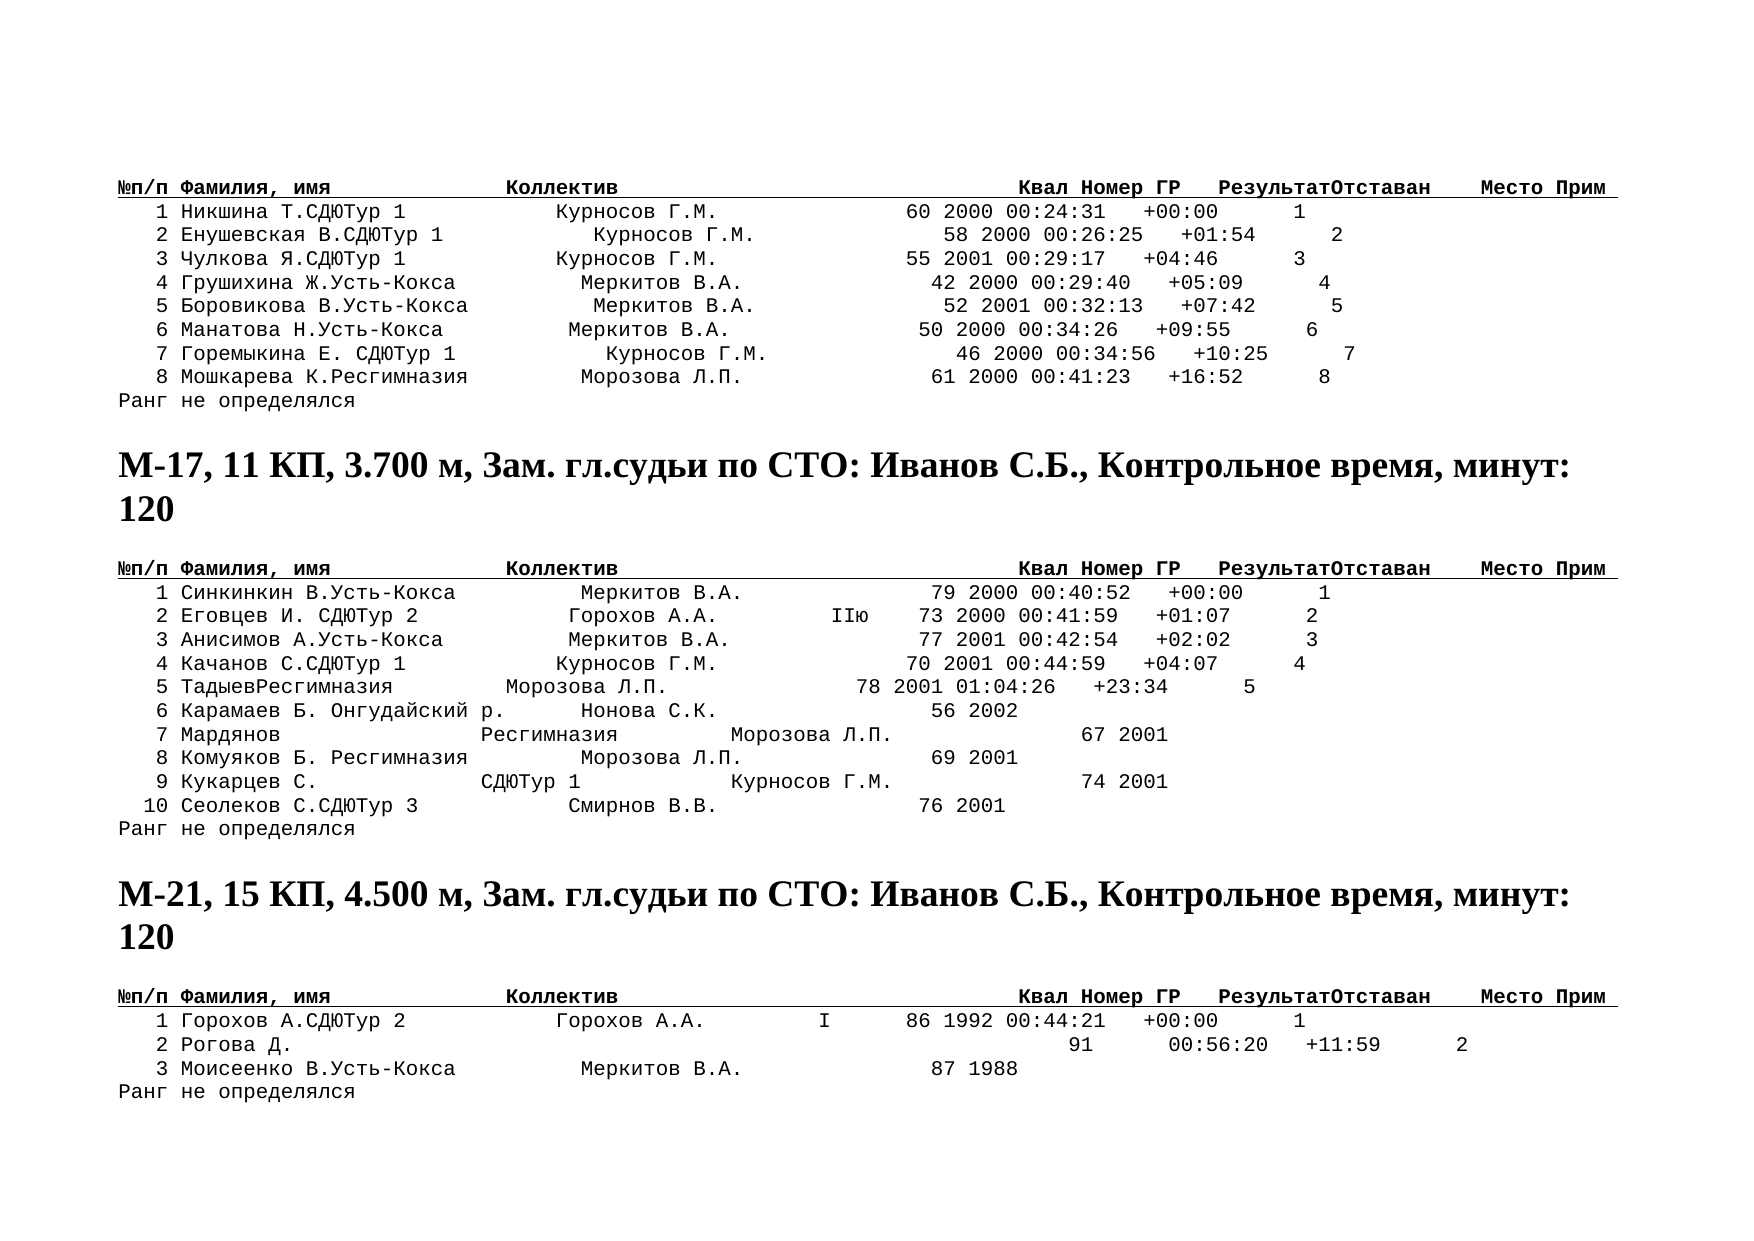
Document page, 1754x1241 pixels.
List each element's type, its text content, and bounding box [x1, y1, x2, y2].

text 4 Качанов С.СДЮТур 1 Курносов Г.М. 70 2001 00:44:59 +04:07 4 [118, 653, 1636, 676]
text Ранг не определялся [118, 818, 1636, 842]
text 3 Чулкова Я.СДЮТур 1 Курносов Г.М. 55 2001 00:29:17 +04:46 3 [118, 248, 1636, 272]
text 6 Манатова Н.Усть-Кокса Меркитов В.А. 50 2000 00:34:26 +09:55 6 [118, 319, 1636, 343]
text 8 Мошкарева К.Ресгимназия Морозова Л.П. 61 2000 00:41:23 +16:52 8 [118, 366, 1636, 390]
text 7 Горемыкина Е. СДЮТур 1 Курносов Г.М. 46 2000 00:34:56 +10:25 7 [118, 343, 1636, 366]
text 9 Кукарцев С. СДЮТур 1 Курносов Г.М. 74 2001 [118, 771, 1636, 795]
text 6 Карамаев Б. Онгудайский р. Нонова С.К. 56 2002 [118, 700, 1636, 724]
text 7 Мардянов Ресгимназия Морозова Л.П. 67 2001 [118, 724, 1636, 747]
text 10 Сеолеков С.СДЮТур 3 Смирнов В.В. 76 2001 [118, 795, 1636, 818]
text 2 Рогова Д. 91 00:56:20 +11:59 2 [118, 1034, 1636, 1057]
text №п/п Фамилия, имя Коллектив Квал Номер ГР РезультатОтставан Место Прим [118, 987, 1636, 1010]
text 5 Боровикова В.Усть-Кокса Меркитов В.А. 52 2001 00:32:13 +07:42 5 [118, 295, 1636, 319]
subtitle М-17, 11 КП, 3.700 м, Зам. гл.судьи по СТО: Иванов С.Б., Контрольное время, минут: 120 [118, 443, 1636, 529]
text Ранг не определялся [118, 390, 1636, 414]
text №п/п Фамилия, имя Коллектив Квал Номер ГР РезультатОтставан Место Прим [118, 177, 1636, 201]
text 3 Анисимов А.Усть-Кокса Меркитов В.А. 77 2001 00:42:54 +02:02 3 [118, 629, 1636, 653]
text 1 Горохов А.СДЮТур 2 Горохов А.А. I 86 1992 00:44:21 +00:00 1 [118, 1010, 1636, 1034]
text 1 Синкинкин В.Усть-Кокса Меркитов В.А. 79 2000 00:40:52 +00:00 1 [118, 582, 1636, 606]
text Ранг не определялся [118, 1081, 1636, 1105]
text 1 Никшина Т.СДЮТур 1 Курносов Г.М. 60 2000 00:24:31 +00:00 1 [118, 201, 1636, 224]
subtitle М-21, 15 КП, 4.500 м, Зам. гл.судьи по СТО: Иванов С.Б., Контрольное время, минут: 120 [118, 871, 1636, 957]
text 4 Грушихина Ж.Усть-Кокса Меркитов В.А. 42 2000 00:29:40 +05:09 4 [118, 272, 1636, 295]
text 2 Еговцев И. СДЮТур 2 Горохов А.А. IIю 73 2000 00:41:59 +01:07 2 [118, 606, 1636, 629]
text 8 Комуяков Б. Ресгимназия Морозова Л.П. 69 2001 [118, 747, 1636, 771]
text №п/п Фамилия, имя Коллектив Квал Номер ГР РезультатОтставан Место Прим [118, 558, 1636, 582]
text 3 Моисеенко В.Усть-Кокса Меркитов В.А. 87 1988 [118, 1057, 1636, 1081]
text 2 Енушевская В.СДЮТур 1 Курносов Г.М. 58 2000 00:26:25 +01:54 2 [118, 224, 1636, 248]
text 5 ТадыевРесгимназия Морозова Л.П. 78 2001 01:04:26 +23:34 5 [118, 676, 1636, 700]
